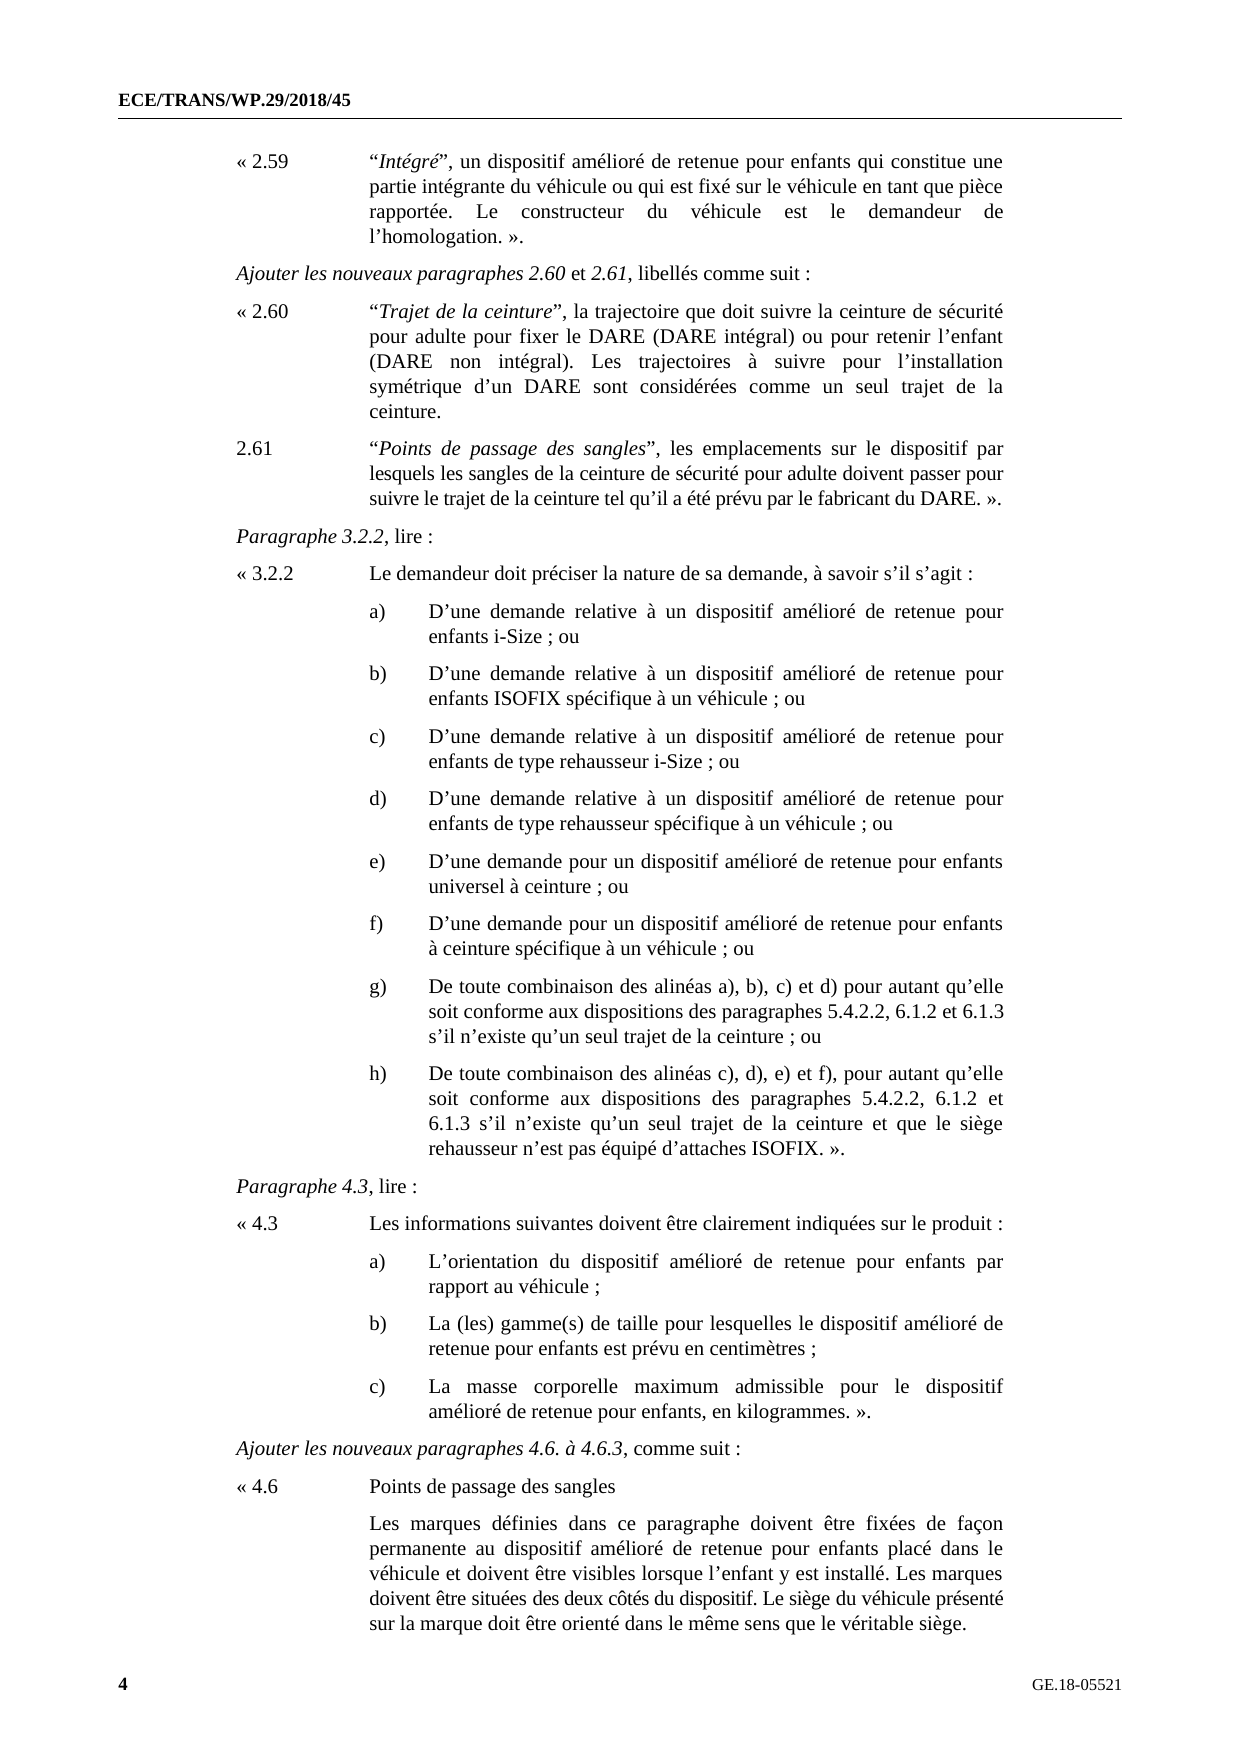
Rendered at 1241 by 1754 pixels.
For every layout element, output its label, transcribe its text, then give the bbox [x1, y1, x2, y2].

text h) De toute combinaison des alinéas c), d), e) et f), pour autant qu’elle soit conforme aux dispositions des paragraphes 5.4.2.2, 6.1.2 et 6.1.3 s’il n’existe qu’un seul trajet de la ceinture et que le siège rehausseur n’est pas équipé d’attaches ISOFIX. ». [369, 1060, 1004, 1160]
text a) L’orientation du dispositif amélioré de retenue pour enfants par rapport au véhicule ; [369, 1248, 1004, 1298]
text f) D’une demande pour un dispositif amélioré de retenue pour enfants à ceinture spécifique à un véhicule ; ou [369, 910, 1004, 960]
text d) D’une demande relative à un dispositif amélioré de retenue pour enfants de type rehausseur spécifique à un véhicule ; ou [369, 785, 1004, 835]
text c) D’une demande relative à un dispositif amélioré de retenue pour enfants de type rehausseur i-Size ; ou [369, 723, 1004, 773]
text Paragraphe 4.3, lire : [236, 1173, 1004, 1198]
text b) La (les) gamme(s) de taille pour lesquelles le dispositif amélioré de retenue pour enfants est prévu en centimètres ; [369, 1310, 1004, 1360]
text 2.61 “Points de passage des sangles”, les emplacements sur le dispositif par lesquels les sangles de la ceinture de sécurité pour adulte doivent passer pour suivre le trajet de la ceinture tel qu’il a été prévu par le fabricant du DARE. ». [236, 435, 1004, 510]
text Les marques définies dans ce paragraphe doivent être fixées de façon permanente au dispositif amélioré de retenue pour enfants placé dans le véhicule et doivent être visibles lorsque l’enfant y est installé. Les marques doivent être situées des deux côtés du dispositif. Le siège du véhicule présenté sur la marque doit être orienté dans le même sens que le véritable siège. [369, 1510, 1004, 1635]
text Ajouter les nouveaux paragraphes 4.6. à 4.6.3, comme suit : [236, 1435, 1004, 1460]
text « 4.6 Points de passage des sangles [236, 1473, 1004, 1498]
text « 2.59 “Intégré”, un dispositif amélioré de retenue pour enfants qui constitue une partie intégrante du véhicule ou qui est fixé sur le véhicule en tant que pièce rapportée. Le constructeur du véhicule est le demandeur de l’homologation. ». [236, 148, 1004, 248]
text e) D’une demande pour un dispositif amélioré de retenue pour enfants universel à ceinture ; ou [369, 848, 1004, 898]
text « 2.60 “Trajet de la ceinture”, la trajectoire que doit suivre la ceinture de sécurité pour adulte pour fixer le DARE (DARE intégral) ou pour retenir l’enfant (DARE non intégral). Les trajectoires à suivre pour l’installation symétrique d’un DARE sont considérées comme un seul trajet de la ceinture. [236, 298, 1004, 423]
text a) D’une demande relative à un dispositif amélioré de retenue pour enfants i-Size ; ou [369, 598, 1004, 648]
text b) D’une demande relative à un dispositif amélioré de retenue pour enfants ISOFIX spécifique à un véhicule ; ou [369, 660, 1004, 710]
text c) La masse corporelle maximum admissible pour le dispositif amélioré de retenue pour enfants, en kilogrammes. ». [369, 1373, 1004, 1423]
text « 4.3 Les informations suivantes doivent être clairement indiquées sur le produit : [236, 1210, 1004, 1235]
text Paragraphe 3.2.2, lire : [236, 523, 1004, 548]
text Ajouter les nouveaux paragraphes 2.60 et 2.61, libellés comme suit : [236, 260, 1004, 285]
text « 3.2.2 Le demandeur doit préciser la nature de sa demande, à savoir s’il s’agit : [236, 560, 1004, 585]
text g) De toute combinaison des alinéas a), b), c) et d) pour autant qu’elle soit conforme aux dispositions des paragraphes 5.4.2.2, 6.1.2 et 6.1.3 s’il n’existe qu’un seul trajet de la ceinture ; ou [369, 973, 1004, 1048]
